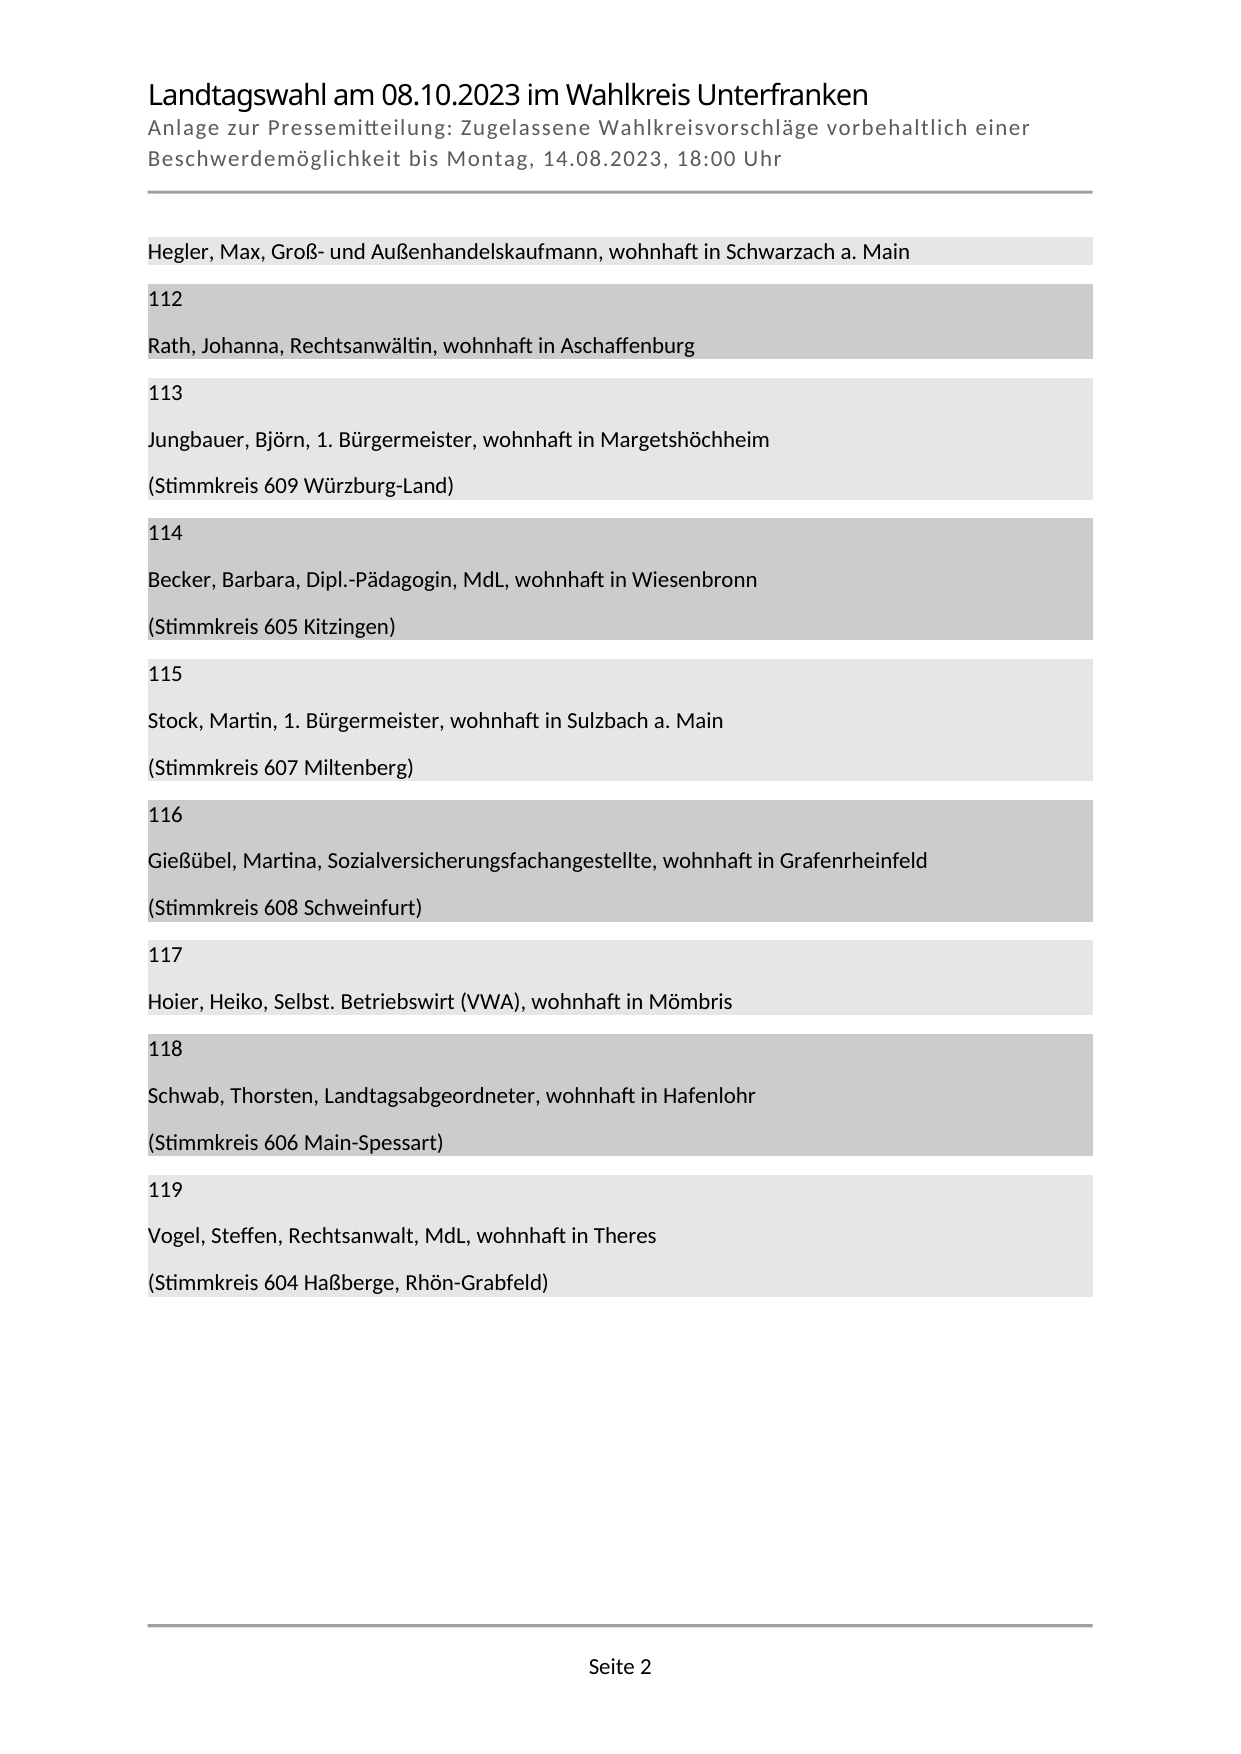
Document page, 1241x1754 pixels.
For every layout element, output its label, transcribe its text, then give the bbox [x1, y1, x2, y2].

text (Stimmkreis 604 Haßberge, Rhön-Grabfeld) [148, 1268, 1093, 1297]
text (Stimmkreis 607 Miltenberg) [148, 753, 1093, 781]
text 117 [148, 940, 1093, 968]
text Rath, Johanna, Rechtsanwältin, wohnhaft in Aschaffenburg [148, 331, 1093, 359]
text Hoier, Heiko, Selbst. Betriebswirt (VWA), wohnhaft in Mömbris [148, 987, 1093, 1015]
text (Stimmkreis 609 Würzburg-Land) [148, 472, 1093, 500]
text 114 [148, 518, 1093, 547]
text (Stimmkreis 606 Main-Spessart) [148, 1128, 1093, 1156]
text 116 [148, 800, 1093, 828]
text 112 [148, 284, 1093, 312]
text Gießübel, Martina, Sozialversicherungsfachangestellte, wohnhaft in Grafenrheinfeld [148, 847, 1093, 875]
text 118 [148, 1034, 1093, 1062]
text Schwab, Thorsten, Landtagsabgeordneter, wohnhaft in Hafenlohr [148, 1081, 1093, 1109]
text Vogel, Steffen, Rechtsanwalt, MdL, wohnhaft in Theres [148, 1222, 1093, 1250]
text 115 [148, 659, 1093, 687]
text Stock, Martin, 1. Bürgermeister, wohnhaft in Sulzbach a. Main [148, 706, 1093, 734]
text 113 [148, 378, 1093, 406]
text Jungbauer, Björn, 1. Bürgermeister, wohnhaft in Margetshöchheim [148, 425, 1093, 453]
text (Stimmkreis 605 Kitzingen) [148, 612, 1093, 640]
text (Stimmkreis 608 Schweinfurt) [148, 893, 1093, 922]
text Hegler, Max, Groß- und Außenhandelskaufmann, wohnhaft in Schwarzach a. Main [148, 237, 1093, 265]
text Becker, Barbara, Dipl.-Pädagogin, MdL, wohnhaft in Wiesenbronn [148, 565, 1093, 593]
text 119 [148, 1175, 1093, 1203]
